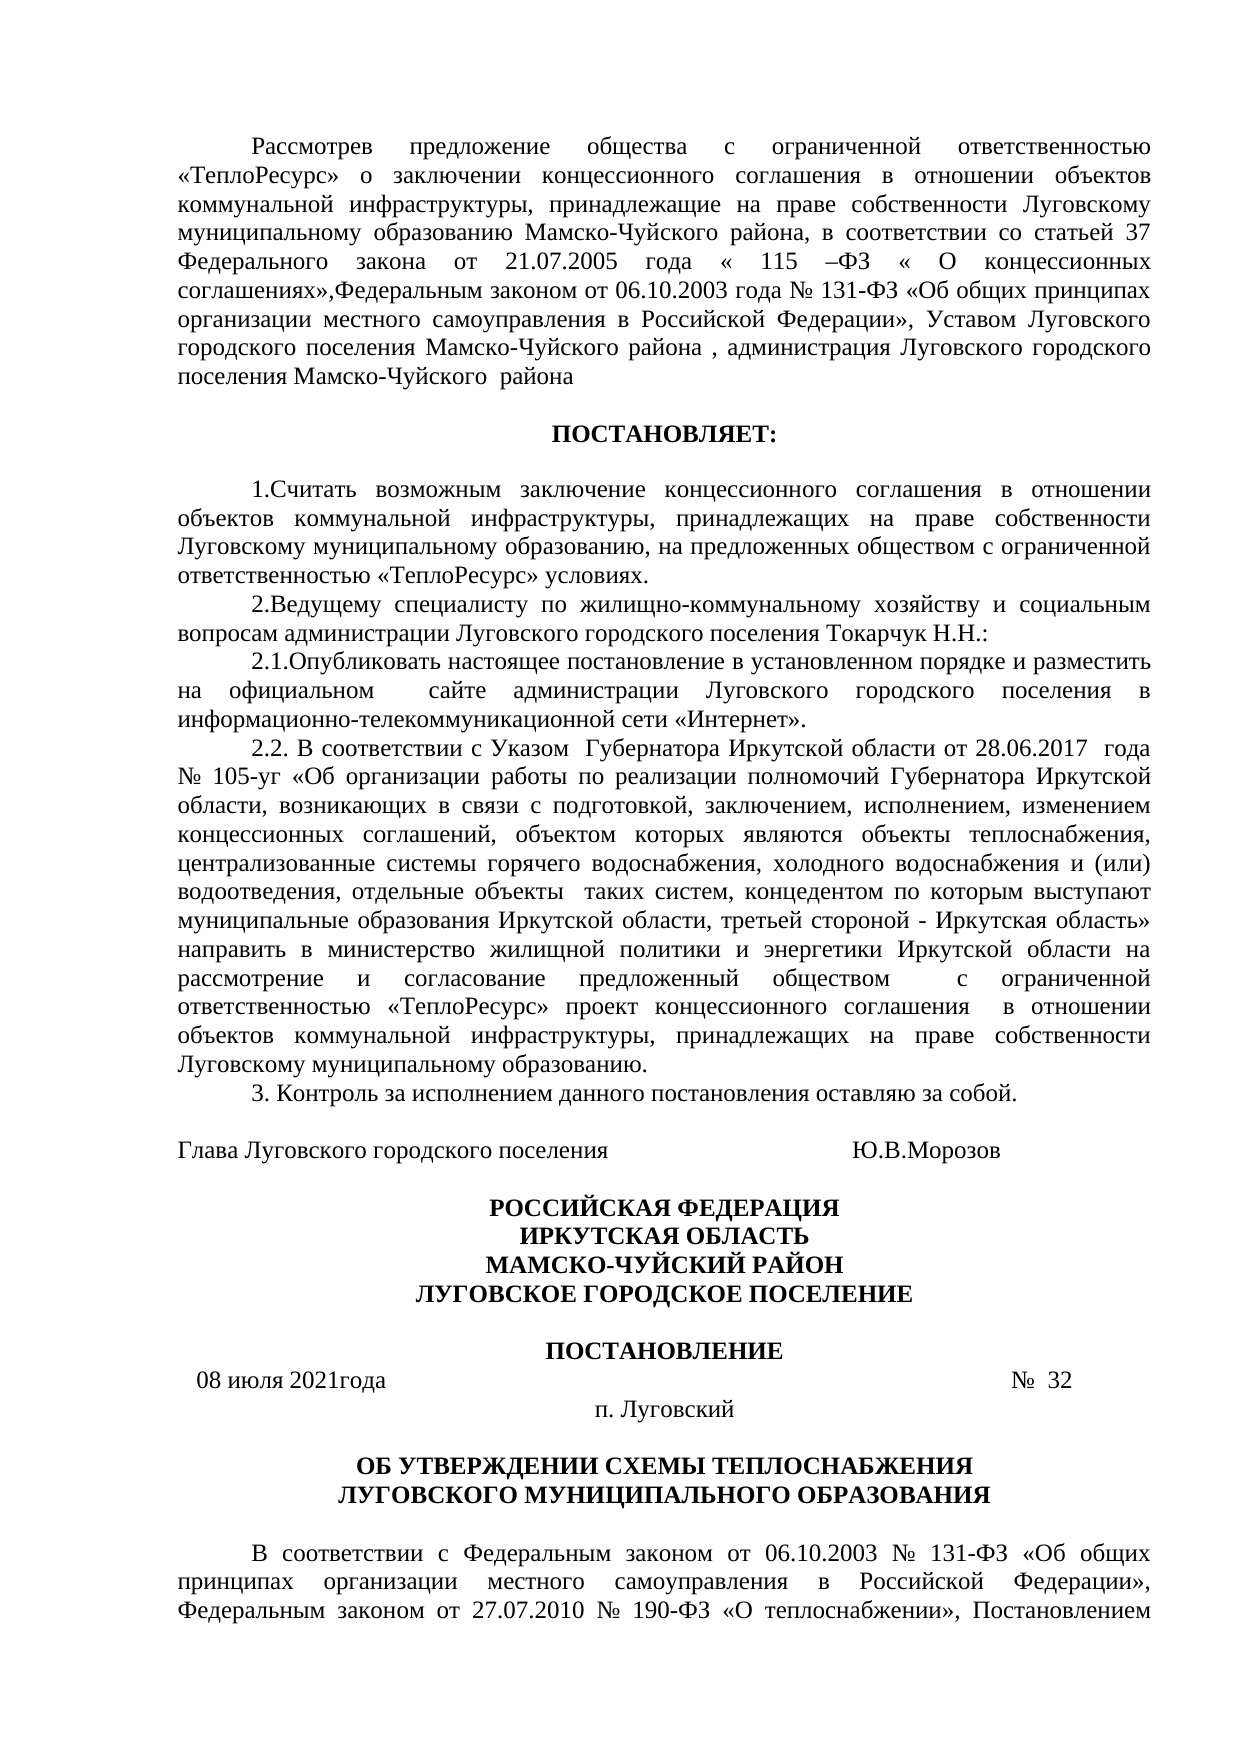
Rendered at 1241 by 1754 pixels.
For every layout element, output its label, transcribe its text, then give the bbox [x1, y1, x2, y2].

text 3. Контроль за исполнением данного постановления оставляю за собой. [177, 1078, 1152, 1106]
text 2.2. В соответствии с Указом Губернатора Иркутской области от 28.06.2017 года № 105-уг «Об организации работы по реализации полномочий Губернатора Иркутской области, возникающих в связи с подготовкой, заключением, исполнением, изменением концессионных соглашений, объектом которых являются объекты теплоснабжения, централизованные системы горячего водоснабжения, холодного водоснабжения и (или) водоотведения, отдельные объекты таких систем, концедентом по которым выступают муниципальные образования Иркутской области, третьей стороной - Иркутская область» направить в министерство жилищной политики и энергетики Иркутской области на рассмотрение и согласование предложенный обществом с ограниченной ответственностью «ТеплоРесурс» проект концессионного соглашения в отношении объектов коммунальной инфраструктуры, принадлежащих на праве собственности Луговскому муниципальному образованию. [177, 733, 1152, 1078]
text ЛУГОВСКОЕ ГОРОДСКОЕ ПОСЕЛЕНИЕ [177, 1279, 1152, 1308]
text РОССИЙСКАЯ ФЕДЕРАЦИЯ [177, 1193, 1152, 1221]
text Об утверждении схемы теплоснабжения [177, 1451, 1152, 1480]
text Глава Луговского городского поселения Ю.В.Морозов [177, 1135, 1152, 1164]
text Рассмотрев предложение общества с ограниченной ответственностью «ТеплоРесурс» о заключении концессионного соглашения в отношении объектов коммунальной инфраструктуры, принадлежащие на праве собственности Луговскому муниципальному образованию Мамско-Чуйского района, в соответствии со статьей 37 Федерального закона от 21.07.2005 года « 115 –ФЗ « О концессионных соглашениях»,Федеральным законом от 06.10.2003 года № 131-ФЗ «Об общих принципах организации местного самоуправления в Российской Федерации», Уставом Луговского городского поселения Мамско-Чуйского района , администрация Луговского городского поселения Мамско-Чуйского района [177, 131, 1152, 390]
text МАМСКО-ЧУЙСКИЙ РАЙОН [177, 1250, 1152, 1279]
text ПОСТАНОВЛЯЕТ: [177, 419, 1152, 447]
text 08 июля 2021года № 32 [177, 1365, 1152, 1394]
text ПОСТАНОВЛЕНИЕ [177, 1336, 1152, 1365]
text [177, 1538, 1152, 1624]
text п. Луговский [177, 1394, 1152, 1423]
text Луговского муниципального образования [177, 1480, 1152, 1509]
text 1.Считать возможным заключение концессионного соглашения в отношении объектов коммунальной инфраструктуры, принадлежащих на праве собственности Луговскому муниципальному образованию, на предложенных обществом с ограниченной ответственностью «ТеплоРесурс» условиях. [177, 474, 1152, 589]
text ИРКУТСКАЯ ОБЛАСТЬ [177, 1221, 1152, 1250]
text 2.1.Опубликовать настоящее постановление в установленном порядке и разместить на официальном сайте администрации Луговского городского поселения в информационно-телекоммуникационной сети «Интернет». [177, 646, 1152, 733]
text 2.Ведущему специалисту по жилищно-коммунальному хозяйству и социальным вопросам администрации Луговского городского поселения Токарчук Н.Н.: [177, 589, 1152, 646]
